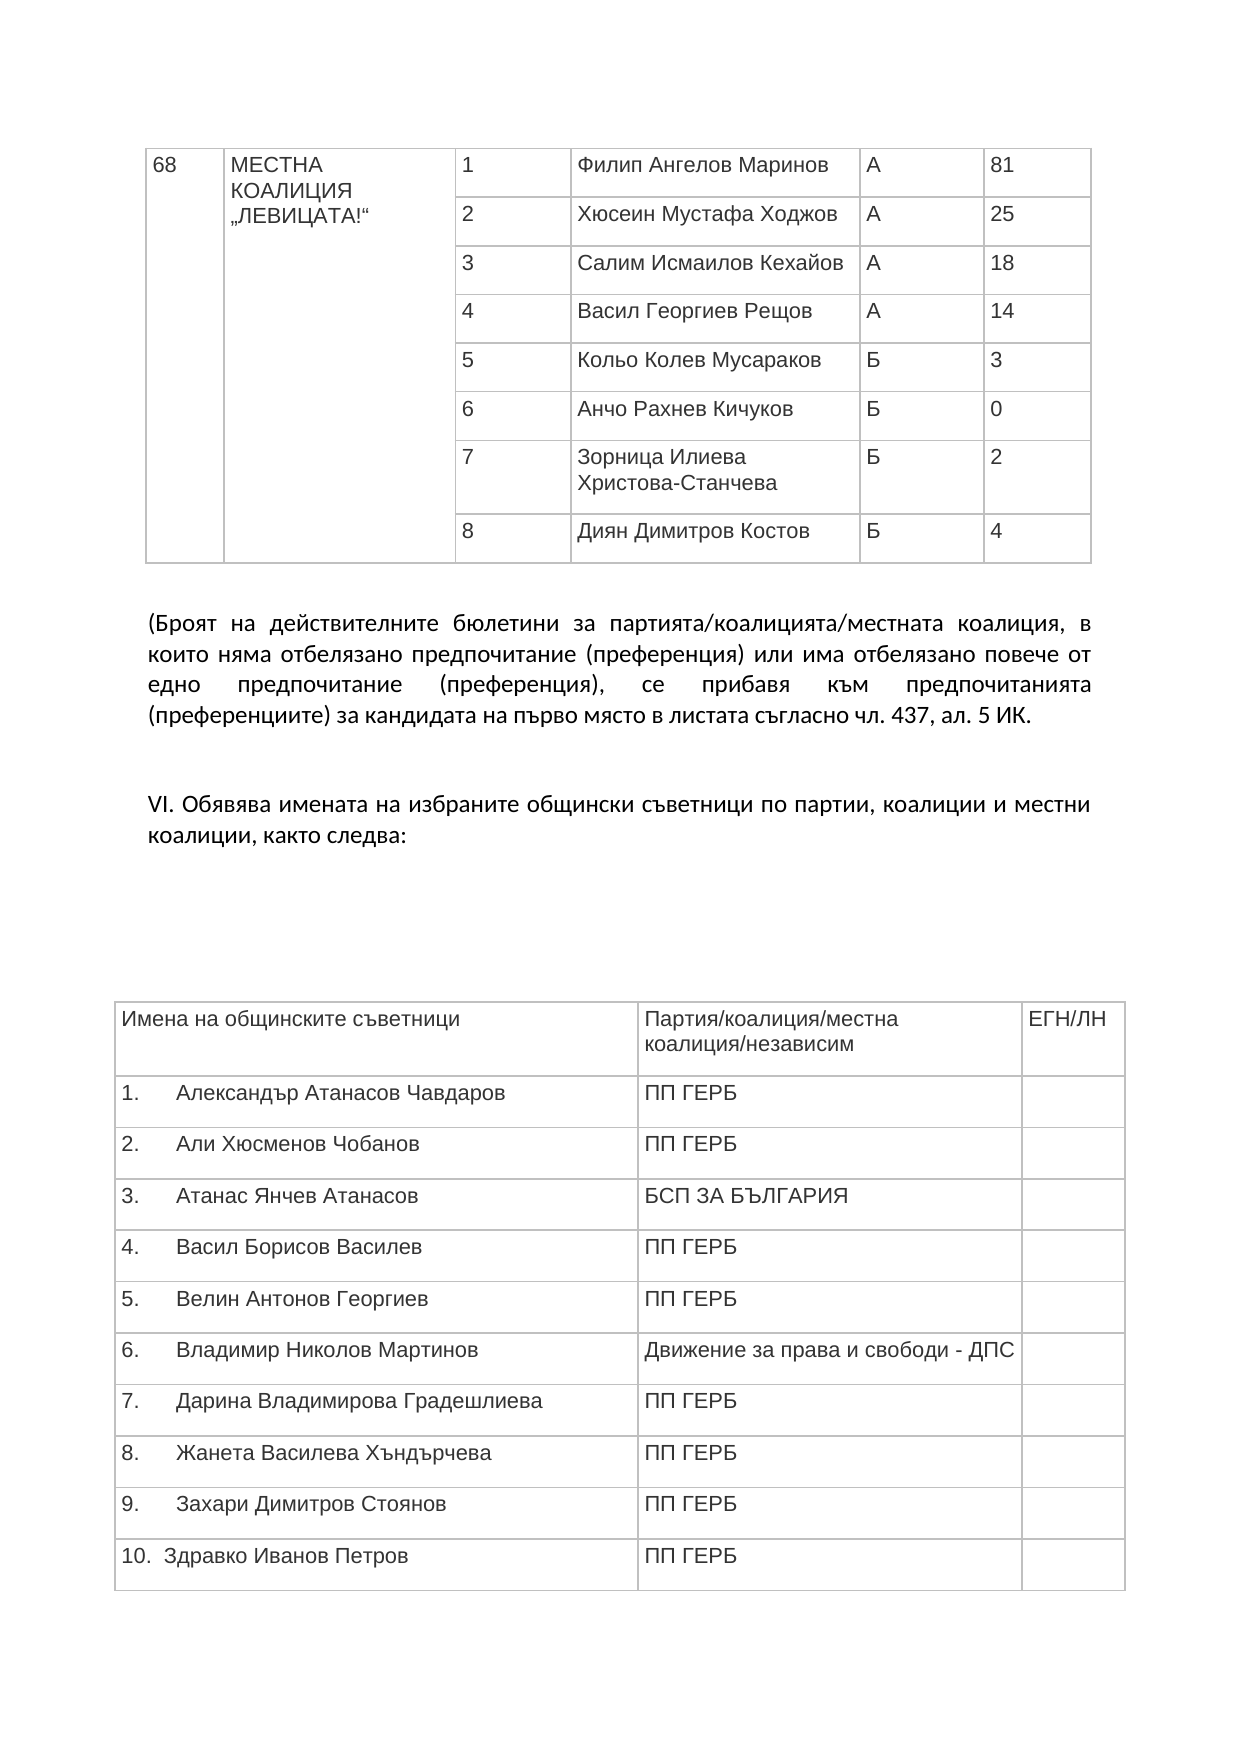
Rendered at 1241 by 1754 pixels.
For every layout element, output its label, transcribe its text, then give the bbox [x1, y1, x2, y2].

table_cell 4 [456, 295, 570, 342]
table_cell ПП ГЕРБ [639, 1488, 1021, 1538]
table_cell Кольо Колев Мусараков [572, 344, 859, 391]
table_cell Б [861, 344, 983, 391]
table_cell А [861, 247, 983, 293]
table_cell ПП ГЕРБ [639, 1077, 1021, 1126]
table_cell 5. Велин Антонов Георгиев [116, 1282, 637, 1332]
table_cell МЕСТНА КОАЛИЦИЯ „ЛЕВИЦАТА!“ [225, 149, 455, 562]
table_cell 9. Захари Димитров Стоянов [116, 1488, 637, 1538]
table_cell А [861, 295, 983, 342]
table_cell 68 [147, 149, 223, 562]
table_cell 4 [985, 515, 1090, 562]
table_cell Б [861, 441, 983, 513]
table_cell 18 [985, 247, 1090, 293]
table_header Имена на общинските съветници [116, 1003, 637, 1075]
table_cell 8 [456, 515, 570, 562]
table_cell БСП ЗА БЪЛГАРИЯ [639, 1180, 1021, 1229]
table_cell Филип Ангелов Маринов [572, 149, 859, 196]
table_cell 3. Атанас Янчев Атанасов [116, 1180, 637, 1229]
table_cell 2 [456, 198, 570, 245]
table_cell 6. Владимир Николов Мартинов [116, 1334, 637, 1384]
table_cell ПП ГЕРБ [639, 1128, 1021, 1178]
table_header Партия/коалиция/местна коалиция/независим [639, 1003, 1021, 1075]
table_cell [1023, 1437, 1124, 1487]
table_cell [1023, 1128, 1124, 1178]
table_cell [1023, 1488, 1124, 1538]
table_cell 8. Жанета Василева Хъндърчева [116, 1437, 637, 1487]
table_cell Анчо Рахнев Кичуков [572, 392, 859, 439]
table_cell Зорница Илиева Христова-Станчева [572, 441, 859, 513]
table_cell 1. Александър Атанасов Чавдаров [116, 1077, 637, 1126]
table_cell 14 [985, 295, 1090, 342]
table_cell Салим Исмаилов Кехайов [572, 247, 859, 293]
table_cell 2. Али Хюсменов Чобанов [116, 1128, 637, 1178]
table_cell 3 [456, 247, 570, 293]
table_cell [1023, 1282, 1124, 1332]
table_cell 5 [456, 344, 570, 391]
text (Броят на действителните бюлетини за партията/коалицията/местната коалиция, в които няма отбелязано предпочитание (преференция) или има отбелязано повече от едно предпочитание (преференция), се прибавя към предпочитанията (преференциите) за кандидата на първо място в листата съгласно чл. 437, ал. 5 ИК. [148, 607, 1093, 729]
table_cell [1023, 1180, 1124, 1229]
table_cell А [861, 198, 983, 245]
table_cell 1 [456, 149, 570, 196]
text VI. Обявява имената на избраните общински съветници по партии, коалиции и местни коалиции, както следва: [148, 788, 1093, 849]
table_cell 6 [456, 392, 570, 439]
table_cell Диян Димитров Костов [572, 515, 859, 562]
table_cell [1023, 1540, 1124, 1589]
table_cell ПП ГЕРБ [639, 1282, 1021, 1332]
table_header ЕГН/ЛН [1023, 1003, 1124, 1075]
table_cell 0 [985, 392, 1090, 439]
table_cell 4. Васил Борисов Василев [116, 1231, 637, 1281]
table_cell 10. Здравко Иванов Петров [116, 1540, 637, 1589]
table_cell 7 [456, 441, 570, 513]
table_cell Б [861, 392, 983, 439]
table_cell 3 [985, 344, 1090, 391]
table_cell [1023, 1334, 1124, 1384]
table_cell Васил Георгиев Рещов [572, 295, 859, 342]
table_cell 2 [985, 441, 1090, 513]
table_cell 7. Дарина Владимирова Градешлиева [116, 1385, 637, 1435]
table_cell ПП ГЕРБ [639, 1540, 1021, 1589]
table_cell ПП ГЕРБ [639, 1231, 1021, 1281]
table_cell 81 [985, 149, 1090, 196]
table_cell Б [861, 515, 983, 562]
table_cell 25 [985, 198, 1090, 245]
table_cell [1023, 1231, 1124, 1281]
table_cell ПП ГЕРБ [639, 1437, 1021, 1487]
table_cell Движение за права и свободи - ДПС [639, 1334, 1021, 1384]
table_cell [1023, 1077, 1124, 1126]
table_cell Хюсеин Мустафа Ходжов [572, 198, 859, 245]
table_cell [1023, 1385, 1124, 1435]
table_cell А [861, 149, 983, 196]
table_cell ПП ГЕРБ [639, 1385, 1021, 1435]
